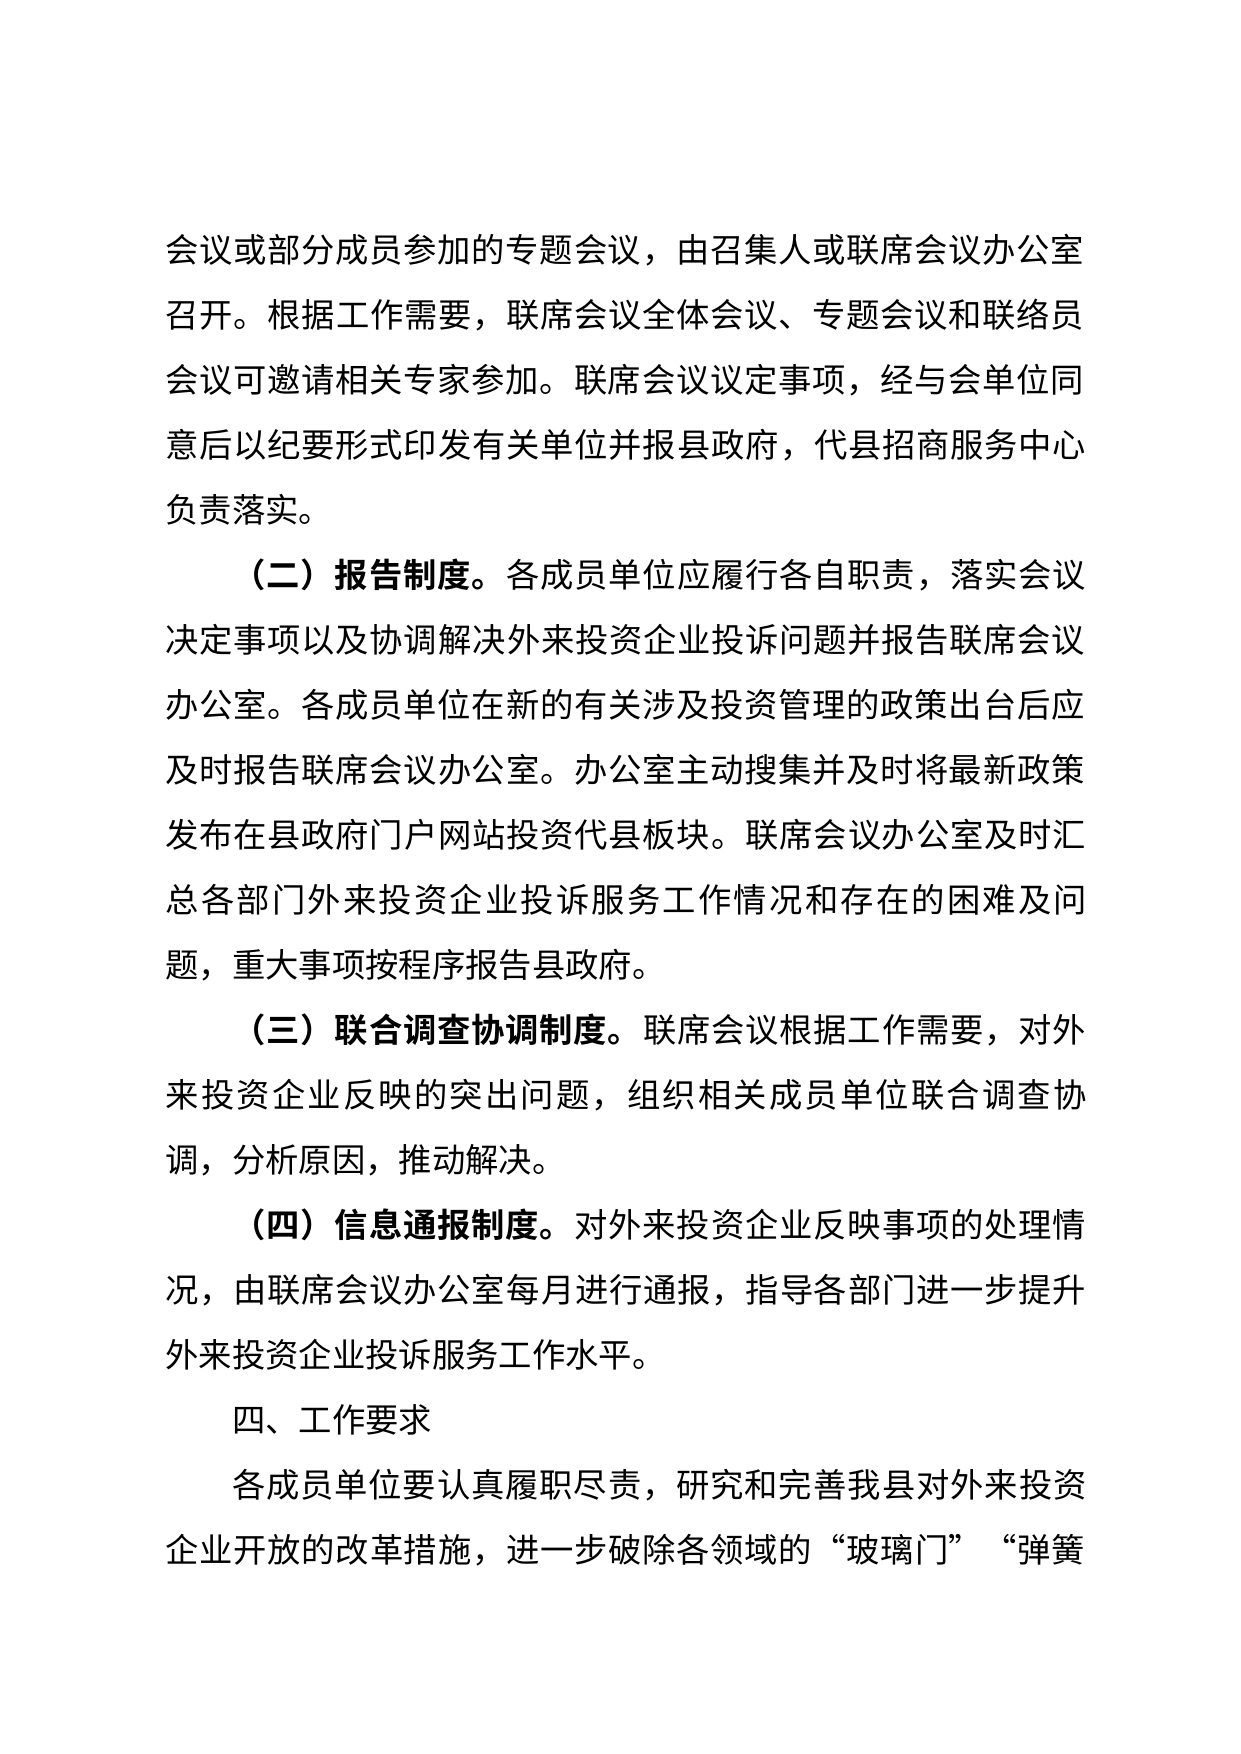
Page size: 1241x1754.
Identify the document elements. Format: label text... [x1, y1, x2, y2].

text （三）联合调查协调制度。联席会议根据工作需要，对外来投资企业反映的突出问题，组织相关成员单位联合调查协调，分析原因，推动解决。 [165, 995, 1087, 1190]
text （二）报告制度。各成员单位应履行各自职责，落实会议决定事项以及协调解决外来投资企业投诉问题并报告联席会议办公室。各成员单位在新的有关涉及投资管理的政策出台后应及时报告联席会议办公室。办公室主动搜集并及时将最新政策发布在县政府门户网站投资代县板块。联席会议办公室及时汇总各部门外来投资企业投诉服务工作情况和存在的困难及问题，重大事项按程序报告县政府。 [165, 540, 1087, 995]
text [165, 1450, 1087, 1580]
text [165, 215, 1087, 540]
text 四、工作要求 [165, 1385, 1087, 1450]
text （四）信息通报制度。对外来投资企业反映事项的处理情况，由联席会议办公室每月进行通报，指导各部门进一步提升外来投资企业投诉服务工作水平。 [165, 1190, 1087, 1385]
